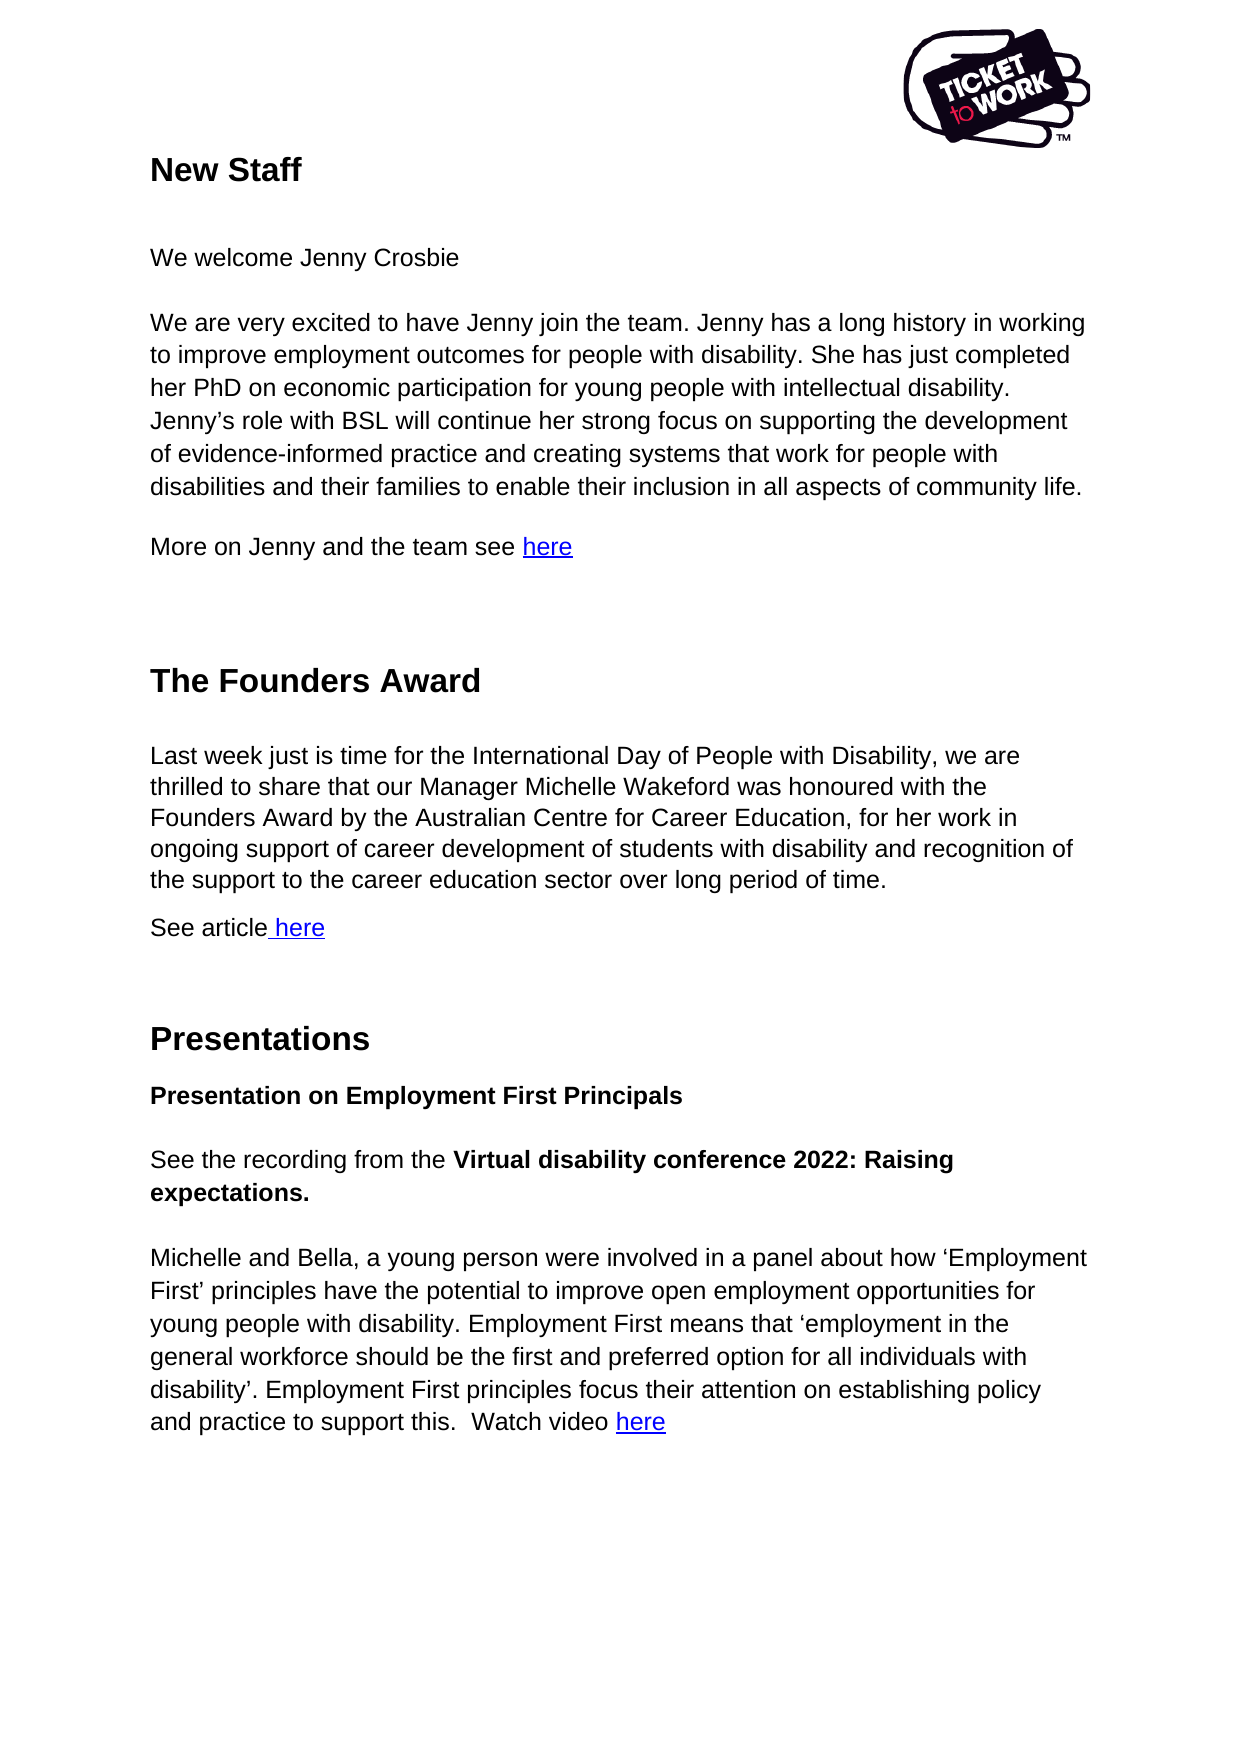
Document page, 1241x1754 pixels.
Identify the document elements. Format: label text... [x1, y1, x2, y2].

text The Founders Award [150, 661, 1090, 700]
text More on Jenny and the team see here [150, 532, 1090, 560]
text New Staff [150, 150, 1090, 188]
text We are very excited to have Jenny join the team. Jenny has a long history in working to improve employment outcomes for people with disability. She has just completed her PhD on economic participation for young people with intellectual disability. Jenny’s role with BSL will continue her strong focus on supporting the development of evidence-informed practice and creating systems that work for people with disabilities and their families to enable their inclusion in all aspects of community life. [150, 303, 1090, 500]
text Presentation on Employment First Principals [150, 1077, 1090, 1109]
text Presentations [150, 1019, 1090, 1057]
text We welcome Jenny Crosbie [150, 239, 1090, 272]
picture [903, 29, 1091, 148]
text See article here [150, 913, 1090, 942]
text See the recording from the Virtual disability conference 2022: Raising expectations. [150, 1141, 1090, 1206]
text Michelle and Bella, a young person were involved in a panel about how ‘Employment First’ principles have the potential to improve open employment opportunities for young people with disability. Employment First means that ‘employment in the general workforce should be the first and preferred option for all individuals with disability’. Employment First principles focus their attention on establishing policy and practice to support this. Watch video here [150, 1239, 1090, 1436]
text Last week just is time for the International Day of People with Disability, we are thrilled to share that our Manager Michelle Wakeford was honoured with the Founders Award by the Australian Centre for Career Education, for her work in ongoing support of career development of students with disability and recognition of the support to the career education sector over long period of time. [150, 741, 1090, 894]
